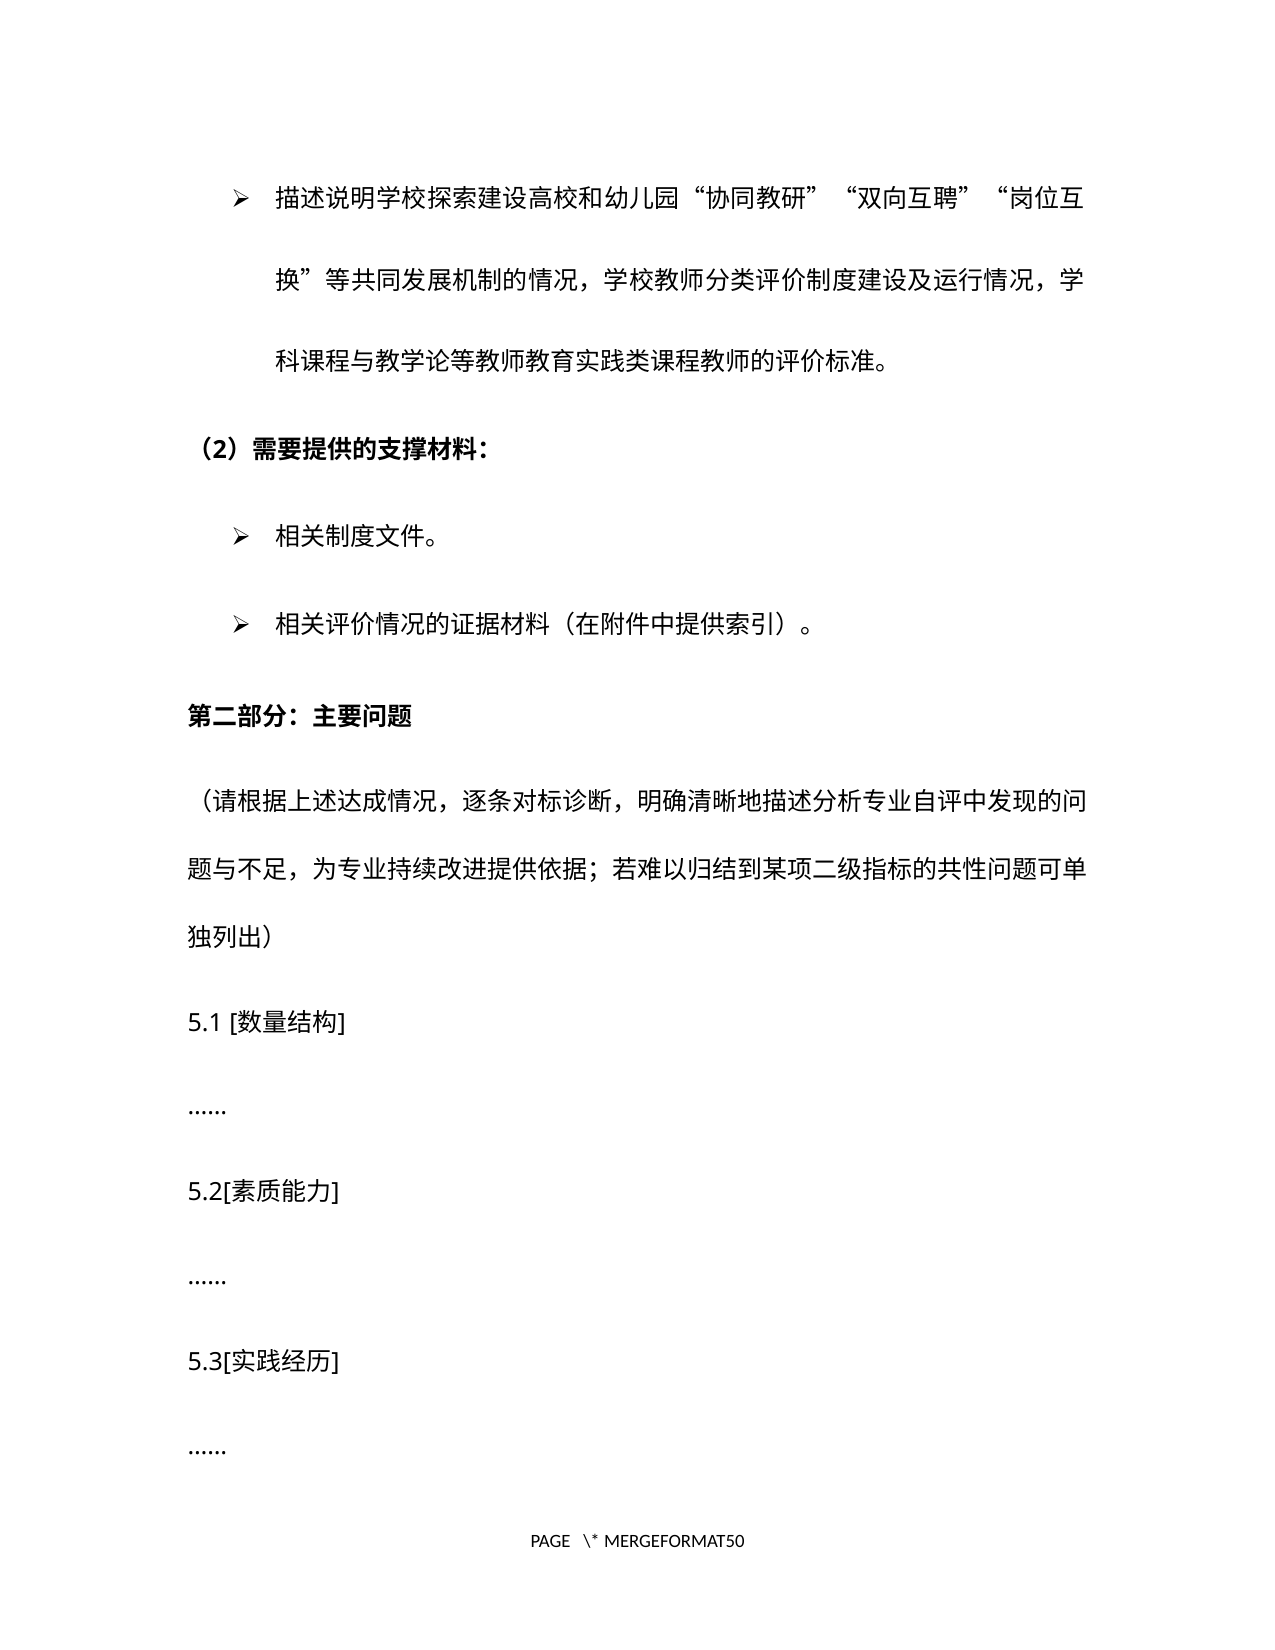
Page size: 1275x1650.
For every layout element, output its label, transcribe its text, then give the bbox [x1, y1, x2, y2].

text …… [187, 1411, 1087, 1479]
text 5.2[素质能力] [187, 1156, 1087, 1224]
subtitle 第二部分：主要问题 [187, 681, 1087, 748]
text 5.3[实践经历] [187, 1326, 1087, 1394]
text （2）需要提供的支撑材料： [187, 413, 1087, 481]
text 5.1 [数量结构] [187, 986, 1087, 1054]
text …… [187, 1241, 1087, 1309]
list 描述说明学校探索建设高校和幼儿园“协同教研”“双向互聘”“岗位互换”等共同发展机制的情况，学校教师分类评价制度建设及运行情况，学科课程与教学论等教师教育实践类课程教师的评价标准。 [231, 163, 1087, 394]
text （请根据上述达成情况，逐条对标诊断，明确清晰地描述分析专业自评中发现的问题与不足，为专业持续改进提供依据；若难以归结到某项二级指标的共性问题可单独列出） [187, 766, 1087, 969]
list 相关制度文件。 [231, 501, 1087, 569]
text …… [187, 1071, 1087, 1139]
list 相关评价情况的证据材料（在附件中提供索引）。 [231, 588, 1087, 656]
